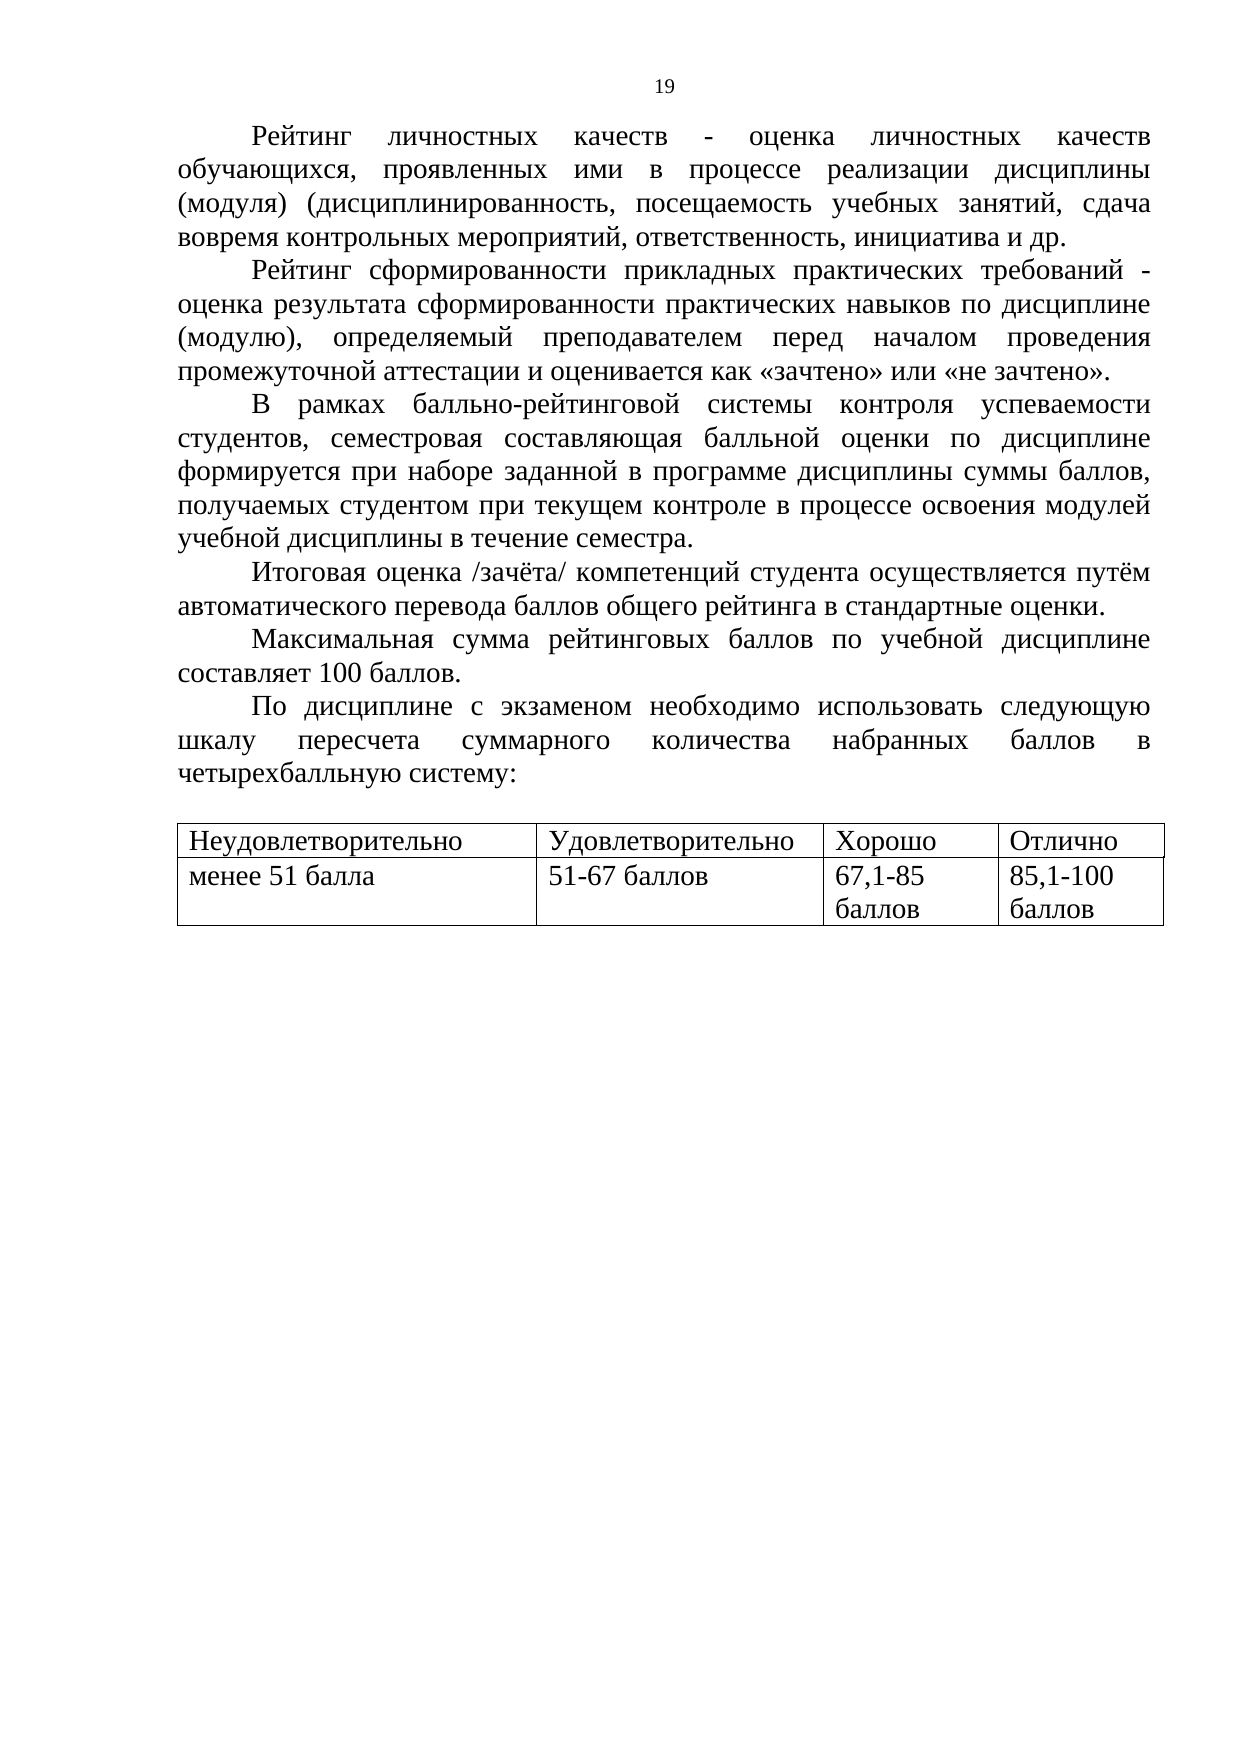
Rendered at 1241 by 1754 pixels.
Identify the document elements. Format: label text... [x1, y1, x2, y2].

table_cell менее 51 балла [178, 858, 536, 925]
table_header Неудовлетворительно [178, 824, 536, 857]
table_header Хорошо [824, 824, 998, 857]
table_cell 67,1-85 баллов [824, 858, 998, 925]
table_cell 51-67 баллов [537, 858, 823, 925]
text Рейтинг личностных качеств - оценка личностных качеств обучающихся, проявленных ими в процессе реализации дисциплины (модуля) (дисциплинированность, посещаемость учебных занятий, сдача вовремя контрольных мероприятий, ответственность, инициатива и др. [177, 118, 1152, 252]
table_header Отлично [999, 824, 1164, 857]
text В рамках балльно-рейтинговой системы контроля успеваемости студентов, семестровая составляющая балльной оценки по дисциплине формируется при наборе заданной в программе дисциплины суммы баллов, получаемых студентом при текущем контроле в процессе освоения модулей учебной дисциплины в течение семестра. [177, 386, 1152, 554]
table_cell 85,1-100 баллов [999, 858, 1163, 925]
text Максимальная сумма рейтинговых баллов по учебной дисциплине составляет 100 баллов. [177, 621, 1152, 688]
table_header Удовлетворительно [537, 824, 823, 857]
text Итоговая оценка /зачёта/ компетенций студента осуществляется путём автоматического перевода баллов общего рейтинга в стандартные оценки. [177, 554, 1152, 621]
text По дисциплине с экзаменом необходимо использовать следующую шкалу пересчета суммарного количества набранных баллов в четырехбалльную систему: [177, 688, 1152, 789]
text Рейтинг сформированности прикладных практических требований -оценка результата сформированности практических навыков по дисциплине (модулю), определяемый преподавателем перед началом проведения промежуточной аттестации и оценивается как «зачтено» или «не зачтено». [177, 252, 1152, 386]
